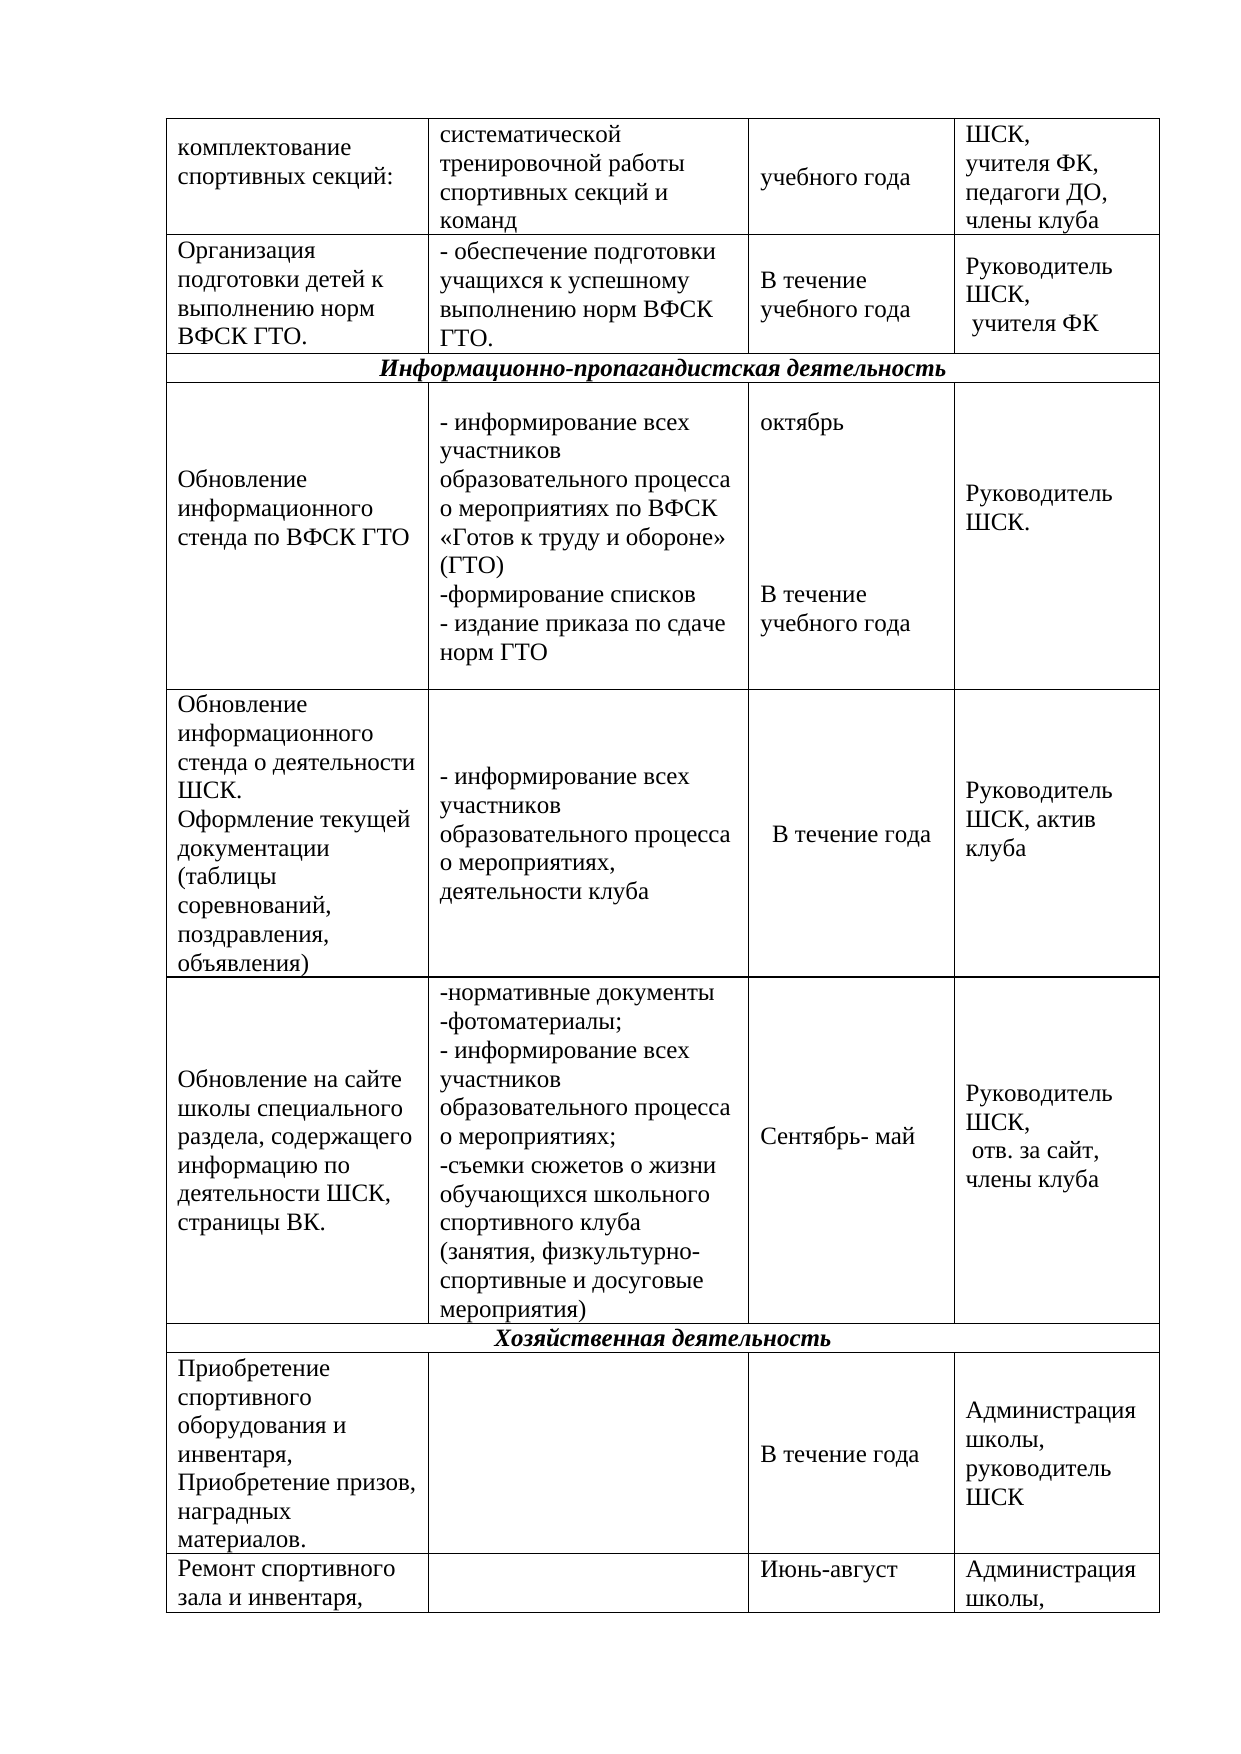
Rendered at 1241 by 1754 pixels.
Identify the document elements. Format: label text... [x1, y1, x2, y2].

table_cell Руководитель ШСК, учителя ФК [955, 235, 1159, 352]
table_cell октябрь В течение учебного года [749, 383, 954, 689]
table_cell -нормативные документы -фотоматериалы; - информирование всех участников образовательного процесса о мероприятиях; -съемки сюжетов о жизни обучающихся школьного спортивного клуба (занятия, физкультурно-спортивные и досуговые мероприятия) [429, 978, 748, 1322]
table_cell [167, 1554, 428, 1612]
table_cell Руководитель ШСК, актив клуба [955, 690, 1159, 976]
table_cell Июнь-август [749, 1554, 954, 1612]
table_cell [749, 119, 954, 234]
table_cell Обновление информационного стенда по ВФСК ГТО [167, 383, 428, 689]
table_cell - обеспечение подготовки учащихся к успешному выполнению норм ВФСК ГТО. [429, 235, 748, 352]
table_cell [429, 119, 748, 234]
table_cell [955, 119, 1159, 234]
table_cell Информационно-пропагандистская деятельность [167, 354, 1159, 382]
table_cell Организация подготовки детей к выполнению норм ВФСК ГТО. [167, 235, 428, 352]
table_cell Руководитель ШСК. [955, 383, 1159, 689]
table_cell - информирование всех участников образовательного процесса о мероприятиях, деятельности клуба [429, 690, 748, 976]
table_cell Руководитель ШСК, отв. за сайт, члены клуба [955, 978, 1159, 1322]
table_cell - информирование всех участников образовательного процесса о мероприятиях по ВФСК «Готов к труду и обороне» (ГТО) -формирование списков - издание приказа по сдаче норм ГТО [429, 383, 748, 689]
table_cell В течение учебного года [749, 235, 954, 352]
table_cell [167, 119, 428, 234]
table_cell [955, 1554, 1159, 1612]
table_cell Сентябрь- май [749, 978, 954, 1322]
table_cell Обновление информационного стенда о деятельности ШСК. Оформление текущей документации (таблицы соревнований, поздравления, объявления) [167, 690, 428, 976]
table_cell Обновление на сайте школы специального раздела, содержащего информацию по деятельности ШСК, страницы ВК. [167, 978, 428, 1322]
table_cell [429, 1554, 748, 1612]
table_cell Администрация школы, руководитель ШСК [955, 1353, 1159, 1553]
table_cell В течение года [749, 690, 954, 976]
table_cell Хозяйственная деятельность [167, 1324, 1159, 1352]
table_cell Приобретение спортивного оборудования и инвентаря, Приобретение призов, наградных материалов. [167, 1353, 428, 1553]
table_cell В течение года [749, 1353, 954, 1553]
table_cell [429, 1353, 748, 1553]
